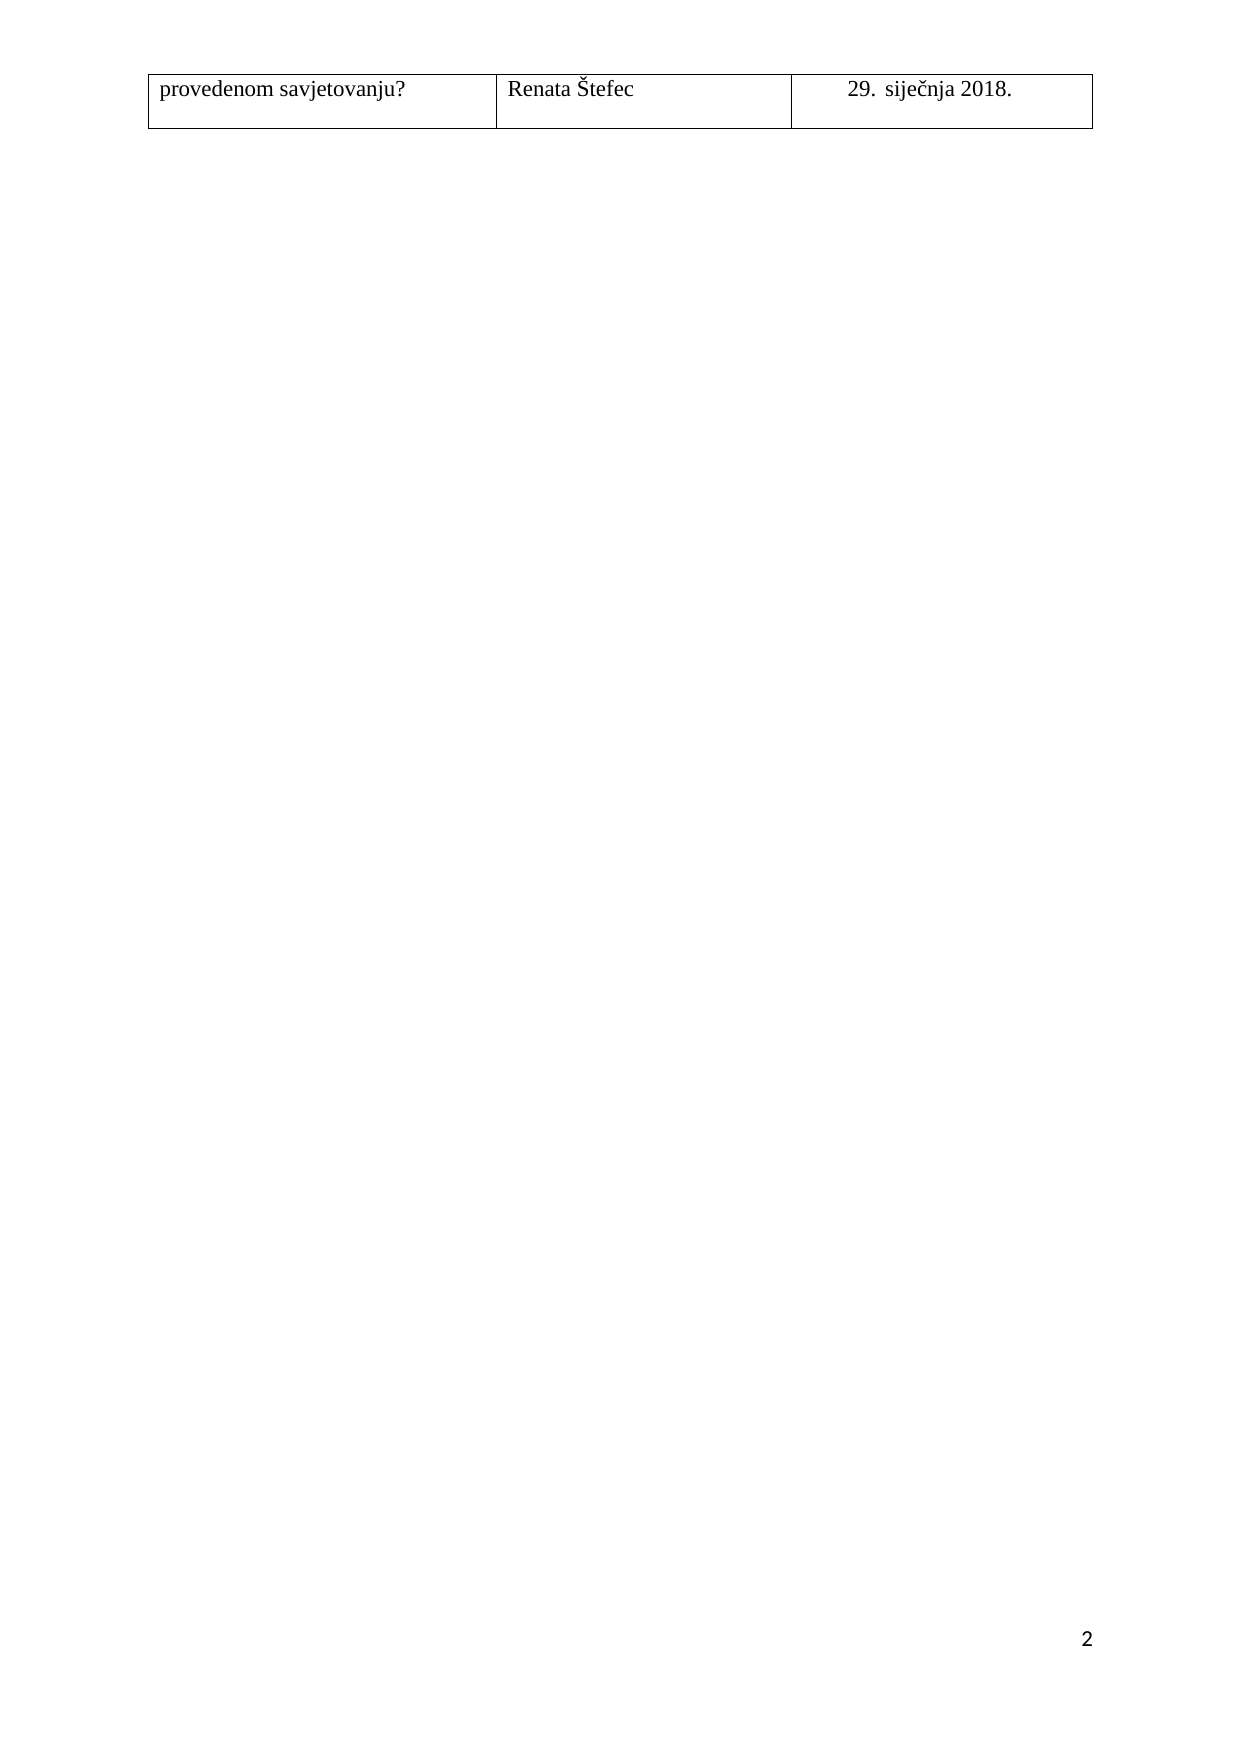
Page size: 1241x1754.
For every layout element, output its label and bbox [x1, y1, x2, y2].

table_cell [149, 75, 496, 128]
table_cell [792, 75, 1092, 128]
table_cell [497, 75, 791, 128]
